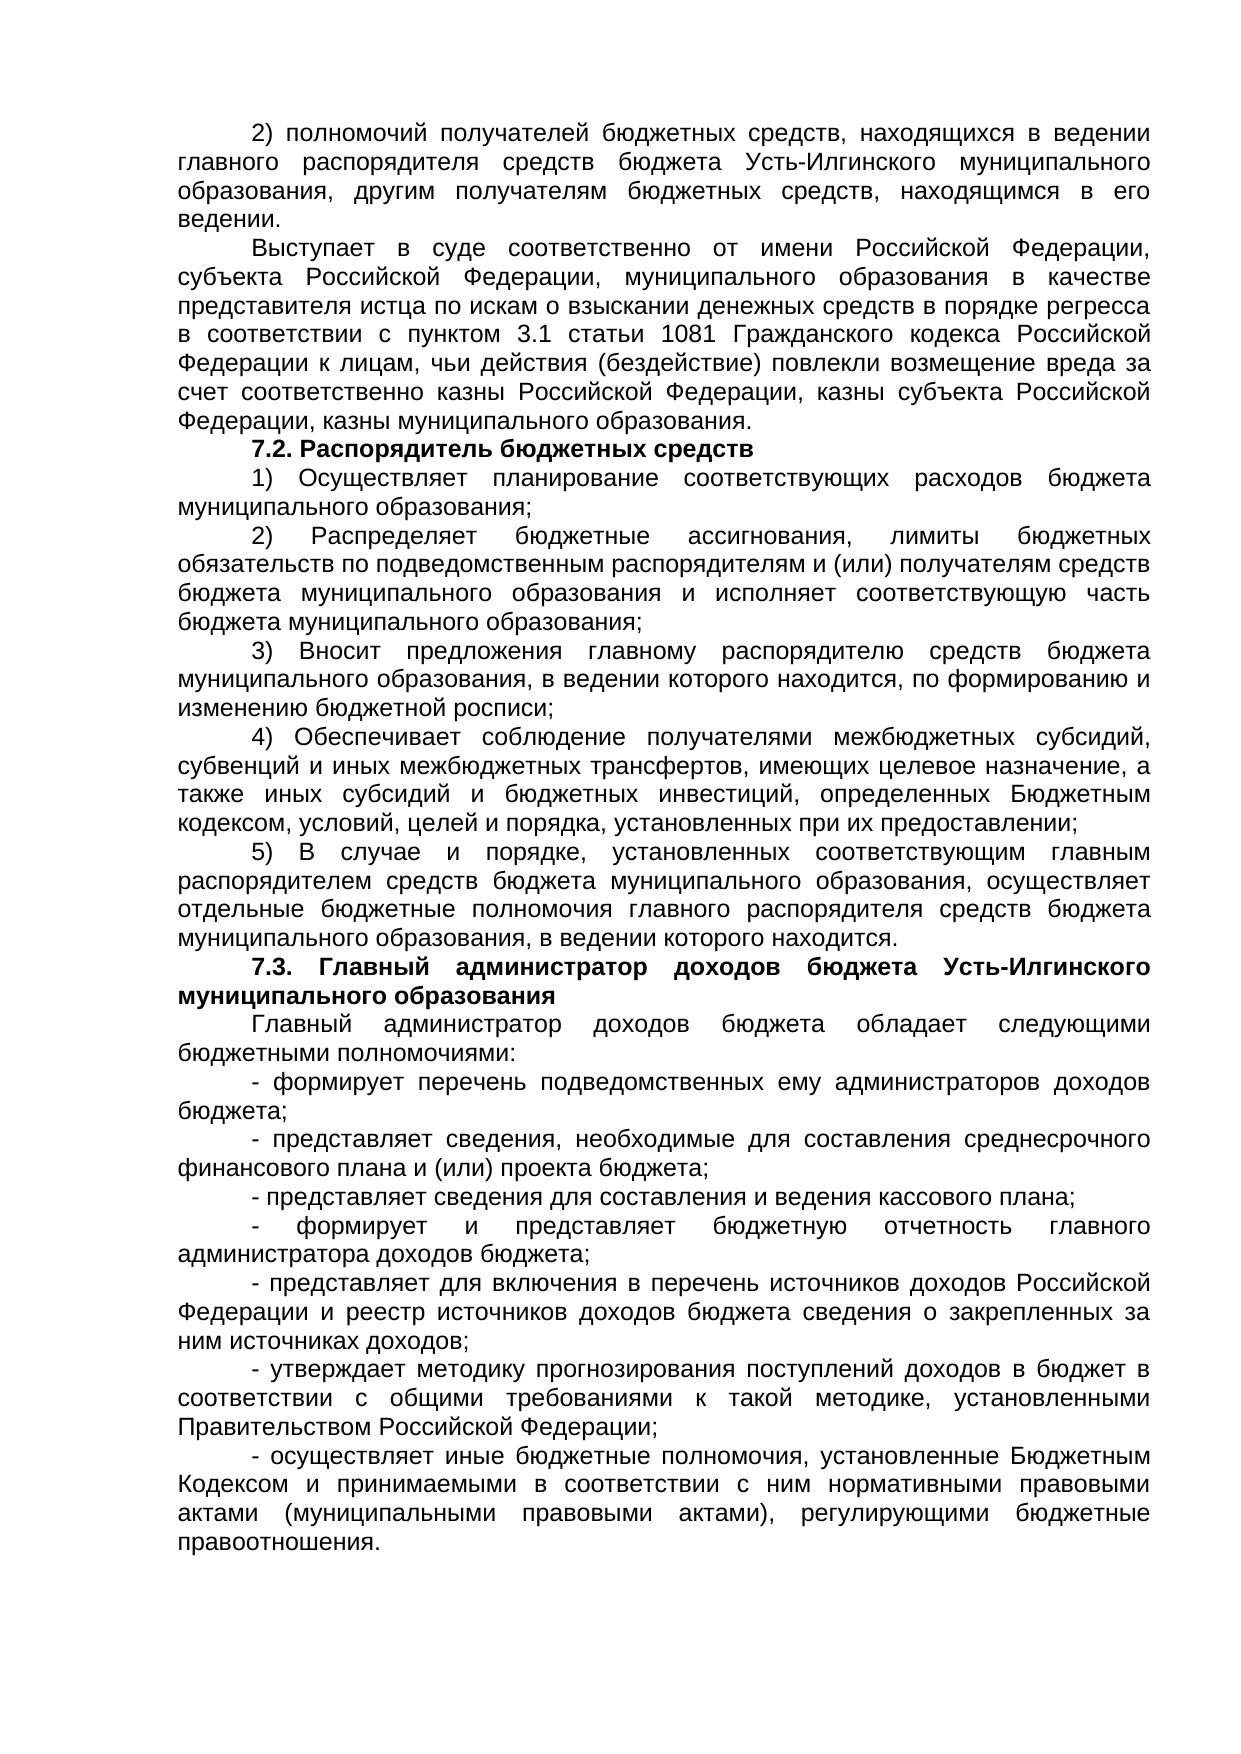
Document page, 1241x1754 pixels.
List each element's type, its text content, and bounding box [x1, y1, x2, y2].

text - формирует перечень подведомственных ему администраторов доходов бюджета; [177, 1067, 1152, 1124]
text 3) Вносит предложения главному распорядителю средств бюджета муниципального образования, в ведении которого находится, по формированию и изменению бюджетной росписи; [177, 636, 1152, 722]
text - представляет для включения в перечень источников доходов Российской Федерации и реестр источников доходов бюджета сведения о закрепленных за ним источниках доходов; [177, 1268, 1152, 1354]
text - формирует и представляет бюджетную отчетность главного администратора доходов бюджета; [177, 1211, 1152, 1268]
text - осуществляет иные бюджетные полномочия, установленные Бюджетным Кодексом и принимаемыми в соответствии с ним нормативными правовыми актами (муниципальными правовыми актами), регулирующими бюджетные правоотношения. [177, 1441, 1152, 1556]
text 5) В случае и порядке, установленных соответствующим главным распорядителем средств бюджета муниципального образования, осуществляет отдельные бюджетные полномочия главного распорядителя средств бюджета муниципального образования, в ведении которого находится. [177, 837, 1152, 952]
text 7.2. Распорядитель бюджетных средств [177, 434, 1152, 463]
text - представляет сведения для составления и ведения кассового плана; [177, 1182, 1152, 1211]
text 4) Обеспечивает соблюдение получателями межбюджетных субсидий, субвенций и иных межбюджетных трансфертов, имеющих целевое назначение, а также иных субсидий и бюджетных инвестиций, определенных Бюджетным кодексом, условий, целей и порядка, установленных при их предоставлении; [177, 722, 1152, 837]
text - представляет сведения, необходимые для составления среднесрочного финансового плана и (или) проекта бюджета; [177, 1124, 1152, 1182]
text Главный администратор доходов бюджета обладает следующими бюджетными полномочиями: [177, 1009, 1152, 1067]
text Выступает в суде соответственно от имени Российской Федерации, субъекта Российской Федерации, муниципального образования в качестве представителя истца по искам о взыскании денежных средств в порядке регресса в соответствии с пунктом 3.1 статьи 1081 Гражданского кодекса Российской Федерации к лицам, чьи действия (бездействие) повлекли возмещение вреда за счет соответственно казны Российской Федерации, казны субъекта Российской Федерации, казны муниципального образования. [177, 233, 1152, 434]
text - утверждает методику прогнозирования поступлений доходов в бюджет в соответствии с общими требованиями к такой методике, установленными Правительством Российской Федерации; [177, 1354, 1152, 1441]
text 2) Распределяет бюджетные ассигнования, лимиты бюджетных обязательств по подведомственным распорядителям и (или) получателям средств бюджета муниципального образования и исполняет соответствующую часть бюджета муниципального образования; [177, 521, 1152, 636]
text 7.3. Главный администратор доходов бюджета Усть-Илгинского муниципального образования [177, 952, 1152, 1009]
text 2) полномочий получателей бюджетных средств, находящихся в ведении главного распорядителя средств бюджета Усть-Илгинского муниципального образования, другим получателям бюджетных средств, находящимся в его ведении. [177, 118, 1152, 233]
text 1) Осуществляет планирование соответствующих расходов бюджета муниципального образования; [177, 463, 1152, 521]
